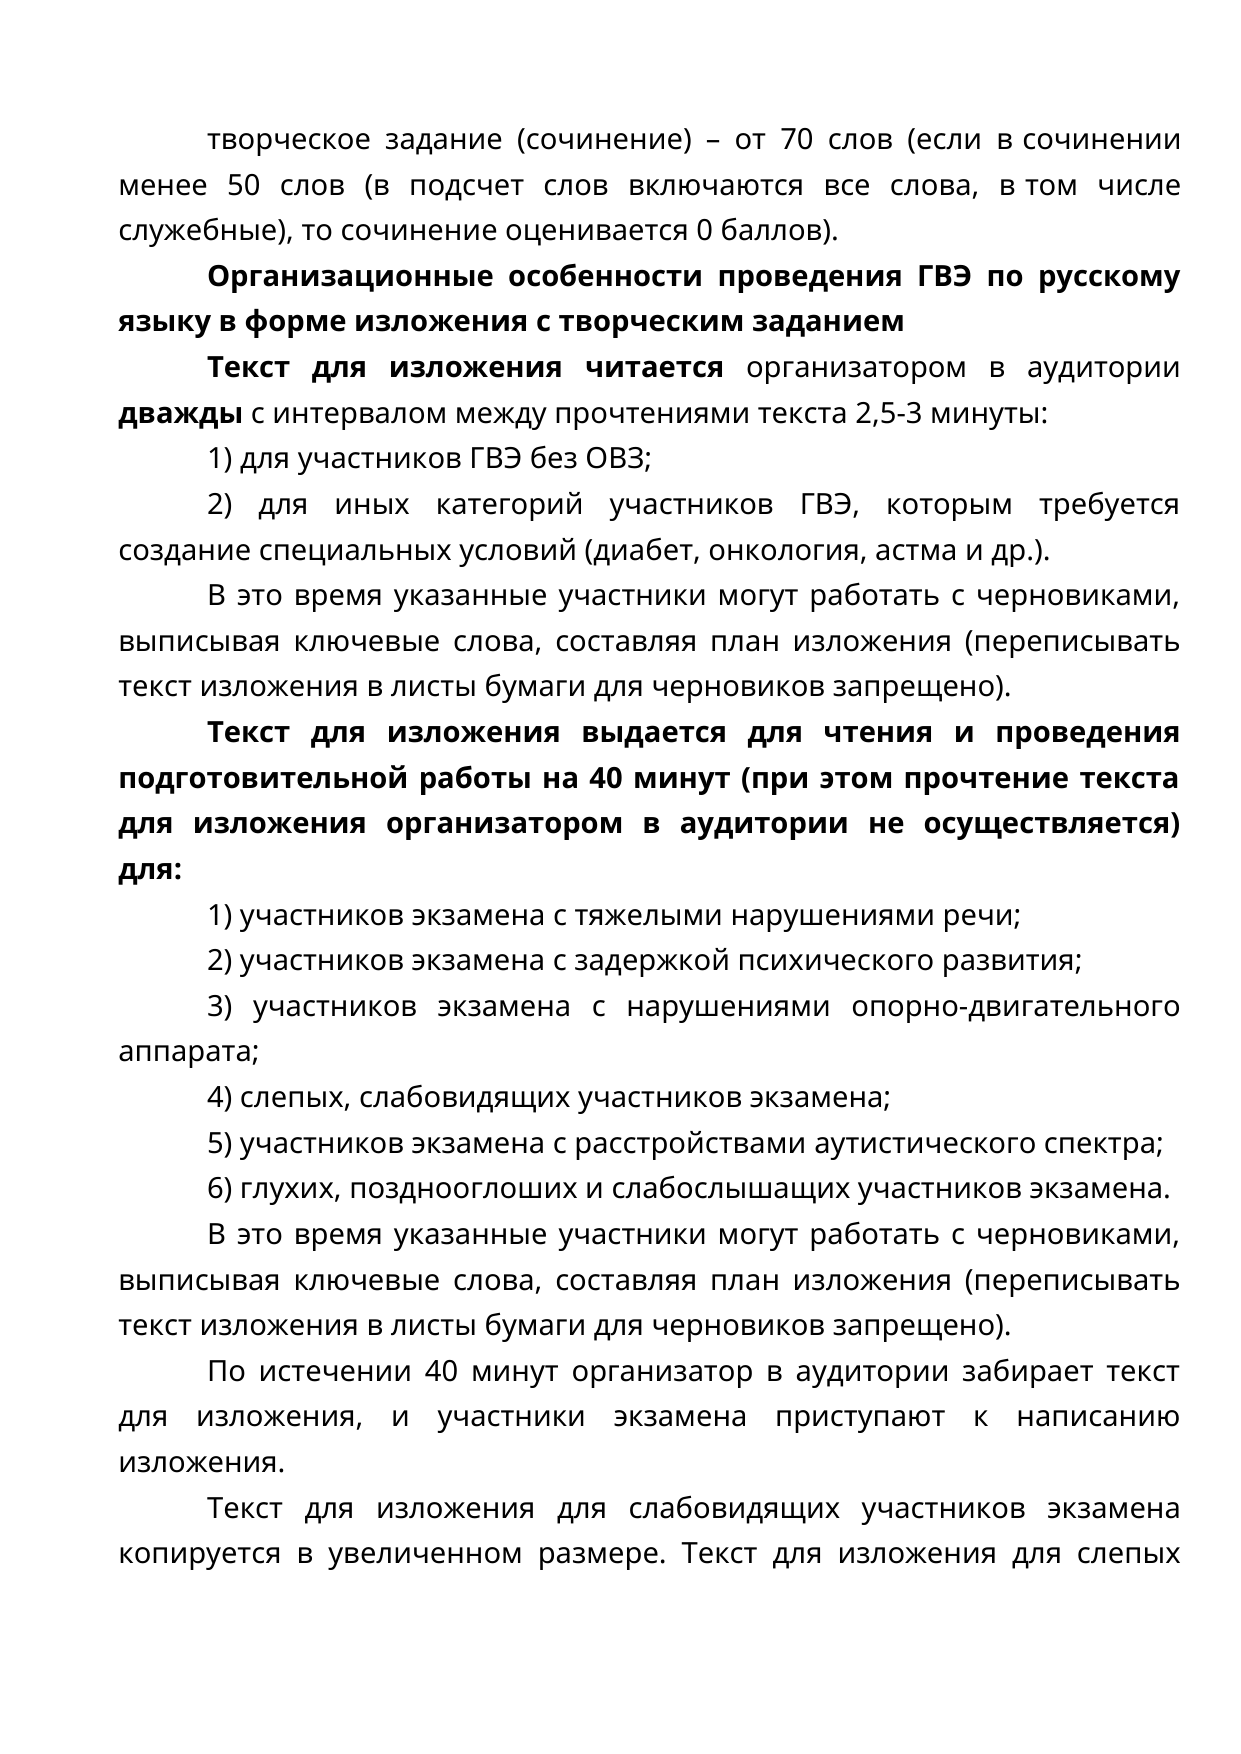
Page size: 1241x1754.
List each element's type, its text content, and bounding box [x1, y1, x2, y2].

text 6) глухих, позднооглоших и слабослышащих участников экзамена. [118, 1167, 1181, 1207]
text Организационные особенности проведения ГВЭ по русскому языку в форме изложения с творческим заданием [118, 255, 1181, 340]
text 2) для иных категорий участников ГВЭ, которым требуется создание специальных условий (диабет, онкология, астма и др.). [118, 483, 1181, 568]
text 5) участников экзамена с расстройствами аутистического спектра; [118, 1122, 1181, 1162]
text Текст для изложения читается организатором в аудитории дважды с интервалом между прочтениями текста 2,5-3 минуты: [118, 346, 1181, 432]
text Текст для изложения выдается для чтения и проведения подготовительной работы на 40 минут (при этом прочтение текста для изложения организатором в аудитории не осуществляется) для: [118, 711, 1181, 888]
text 1) для участников ГВЭ без ОВЗ; [118, 437, 1181, 477]
text творческое задание (сочинение) – от 70 слов (если в сочинении менее 50 слов (в подсчет слов включаются все слова, в том числе служебные), то сочинение оценивается 0 баллов). [118, 118, 1181, 249]
text 4) слепых, слабовидящих участников экзамена; [118, 1076, 1181, 1116]
text 2) участников экзамена с задержкой психического развития; [118, 939, 1181, 979]
text По истечении 40 минут организатор в аудитории забирает текст для изложения, и участники экзамена приступают к написанию изложения. [118, 1350, 1181, 1481]
text 1) участников экзамена с тяжелыми нарушениями речи; [118, 894, 1181, 933]
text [118, 1487, 1181, 1572]
text В это время указанные участники могут работать с черновиками, выписывая ключевые слова, составляя план изложения (переписывать текст изложения в листы бумаги для черновиков запрещено). [118, 1213, 1181, 1344]
text В это время указанные участники могут работать с черновиками, выписывая ключевые слова, составляя план изложения (переписывать текст изложения в листы бумаги для черновиков запрещено). [118, 574, 1181, 705]
text 3) участников экзамена с нарушениями опорно-двигательного аппарата; [118, 985, 1181, 1070]
